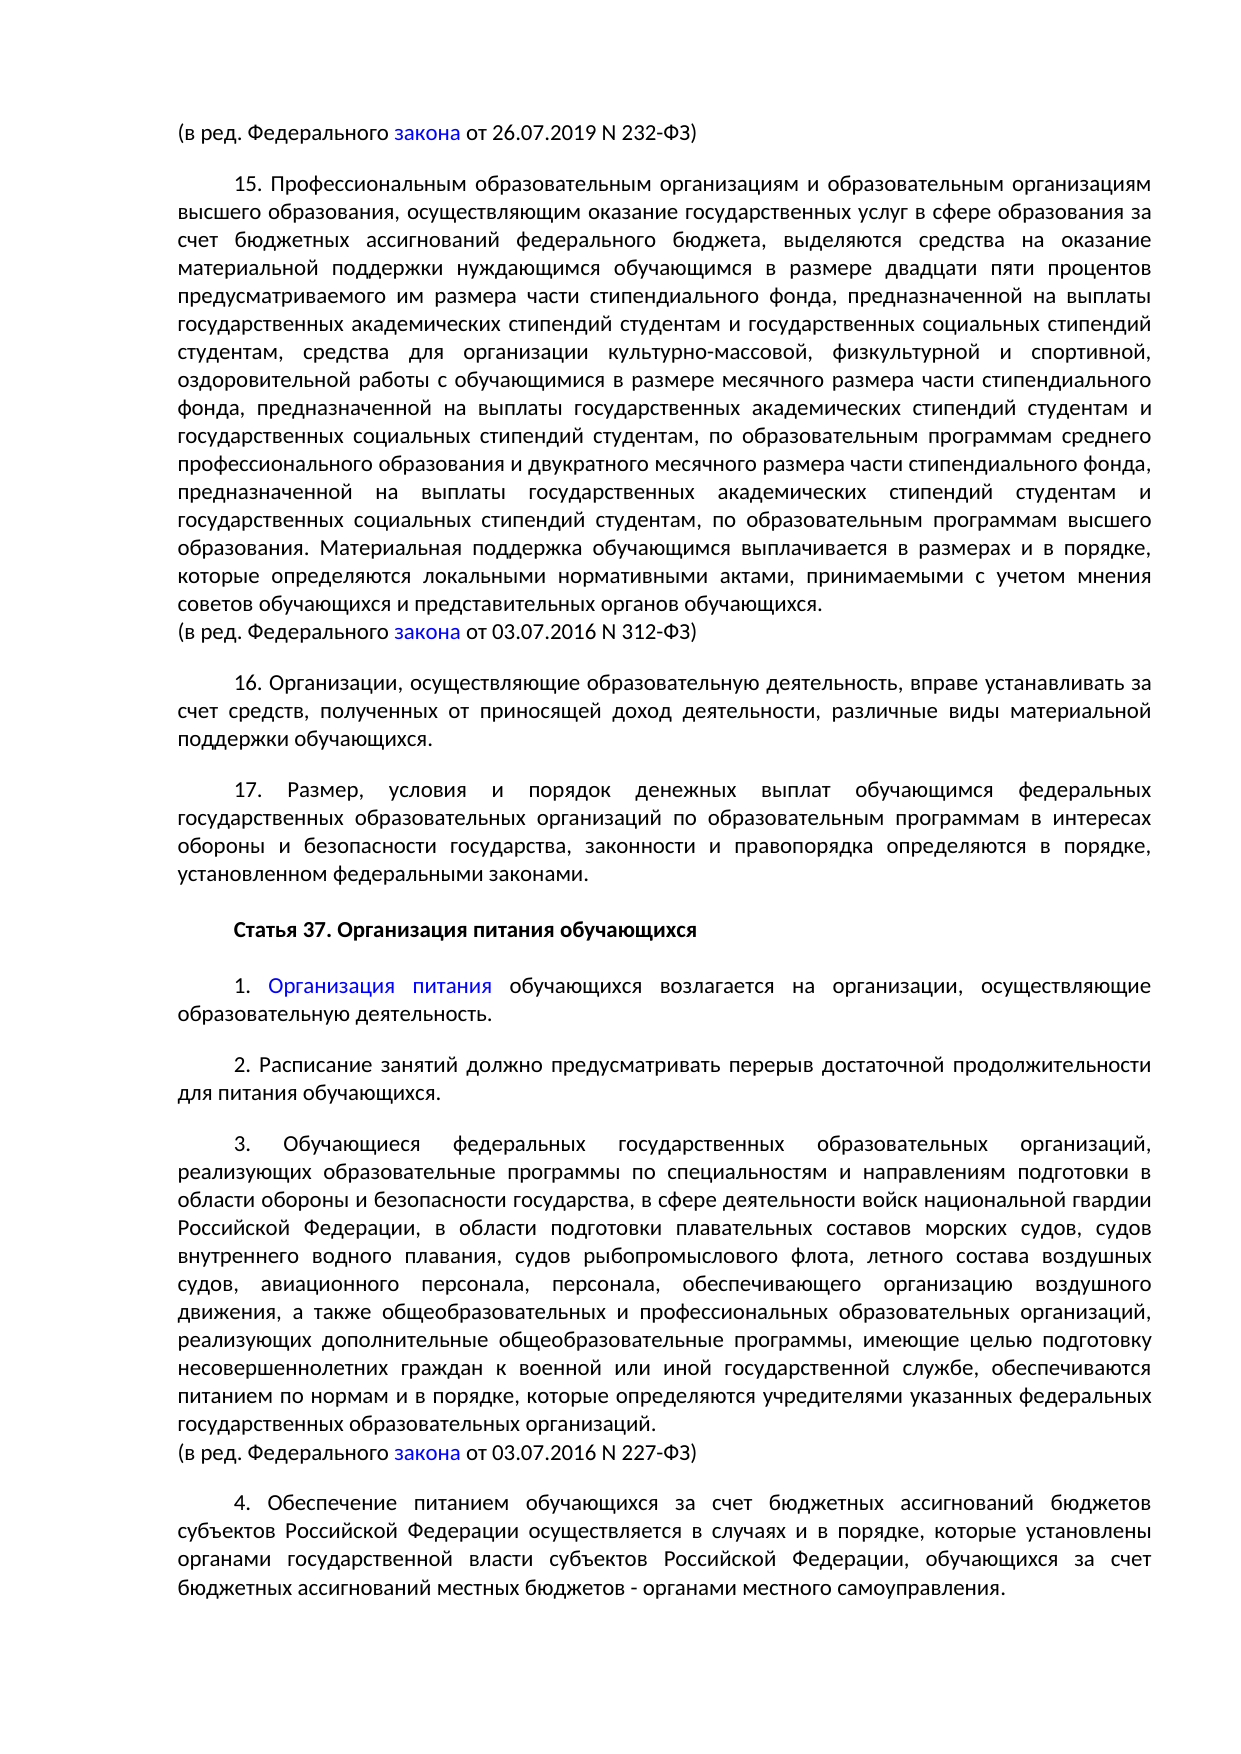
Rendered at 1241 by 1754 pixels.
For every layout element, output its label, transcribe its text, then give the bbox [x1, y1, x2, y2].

text 3. Обучающиеся федеральных государственных образовательных организаций, реализующих образовательные программы по специальностям и направлениям подготовки в области обороны и безопасности государства, в сфере деятельности войск национальной гвардии Российской Федерации, в области подготовки плавательных составов морских судов, судов внутреннего водного плавания, судов рыбопромыслового флота, летного состава воздушных судов, авиационного персонала, персонала, обеспечивающего организацию воздушного движения, а также общеобразовательных и профессиональных образовательных организаций, реализующих дополнительные общеобразовательные программы, имеющие целью подготовку несовершеннолетних граждан к военной или иной государственной службе, обеспечиваются питанием по нормам и в порядке, которые определяются учредителями указанных федеральных государственных образовательных организаций. [177, 1129, 1152, 1438]
text (в ред. Федерального закона от 03.07.2016 N 227-ФЗ) [177, 1438, 1152, 1466]
text 16. Организации, осуществляющие образовательную деятельность, вправе устанавливать за счет средств, полученных от приносящей доход деятельности, различные виды материальной поддержки обучающихся. [177, 668, 1152, 752]
text 15. Профессиональным образовательным организациям и образовательным организациям высшего образования, осуществляющим оказание государственных услуг в сфере образования за счет бюджетных ассигнований федерального бюджета, выделяются средства на оказание материальной поддержки нуждающимся обучающимся в размере двадцати пяти процентов предусматриваемого им размера части стипендиального фонда, предназначенной на выплаты государственных академических стипендий студентам и государственных социальных стипендий студентам, средства для организации культурно-массовой, физкультурной и спортивной, оздоровительной работы с обучающимися в размере месячного размера части стипендиального фонда, предназначенной на выплаты государственных академических стипендий студентам и государственных социальных стипендий студентам, по образовательным программам среднего профессионального образования и двукратного месячного размера части стипендиального фонда, предназначенной на выплаты государственных академических стипендий студентам и государственных социальных стипендий студентам, по образовательным программам высшего образования. Материальная поддержка обучающимся выплачивается в размерах и в порядке, которые определяются локальными нормативными актами, принимаемыми с учетом мнения советов обучающихся и представительных органов обучающихся. [177, 169, 1152, 617]
text 1. Организация питания обучающихся возлагается на организации, осуществляющие образовательную деятельность. [177, 971, 1152, 1027]
text (в ред. Федерального закона от 26.07.2019 N 232-ФЗ) [177, 118, 1152, 146]
text 17. Размер, условия и порядок денежных выплат обучающимся федеральных государственных образовательных организаций по образовательным программам в интересах обороны и безопасности государства, законности и правопорядка определяются в порядке, установленном федеральными законами. [177, 775, 1152, 887]
text 2. Расписание занятий должно предусматривать перерыв достаточной продолжительности для питания обучающихся. [177, 1050, 1152, 1106]
title Статья 37. Организация питания обучающихся [177, 915, 1152, 943]
text 4. Обеспечение питанием обучающихся за счет бюджетных ассигнований бюджетов субъектов Российской Федерации осуществляется в случаях и в порядке, которые установлены органами государственной власти субъектов Российской Федерации, обучающихся за счет бюджетных ассигнований местных бюджетов - органами местного самоуправления. [177, 1488, 1152, 1601]
text (в ред. Федерального закона от 03.07.2016 N 312-ФЗ) [177, 617, 1152, 645]
